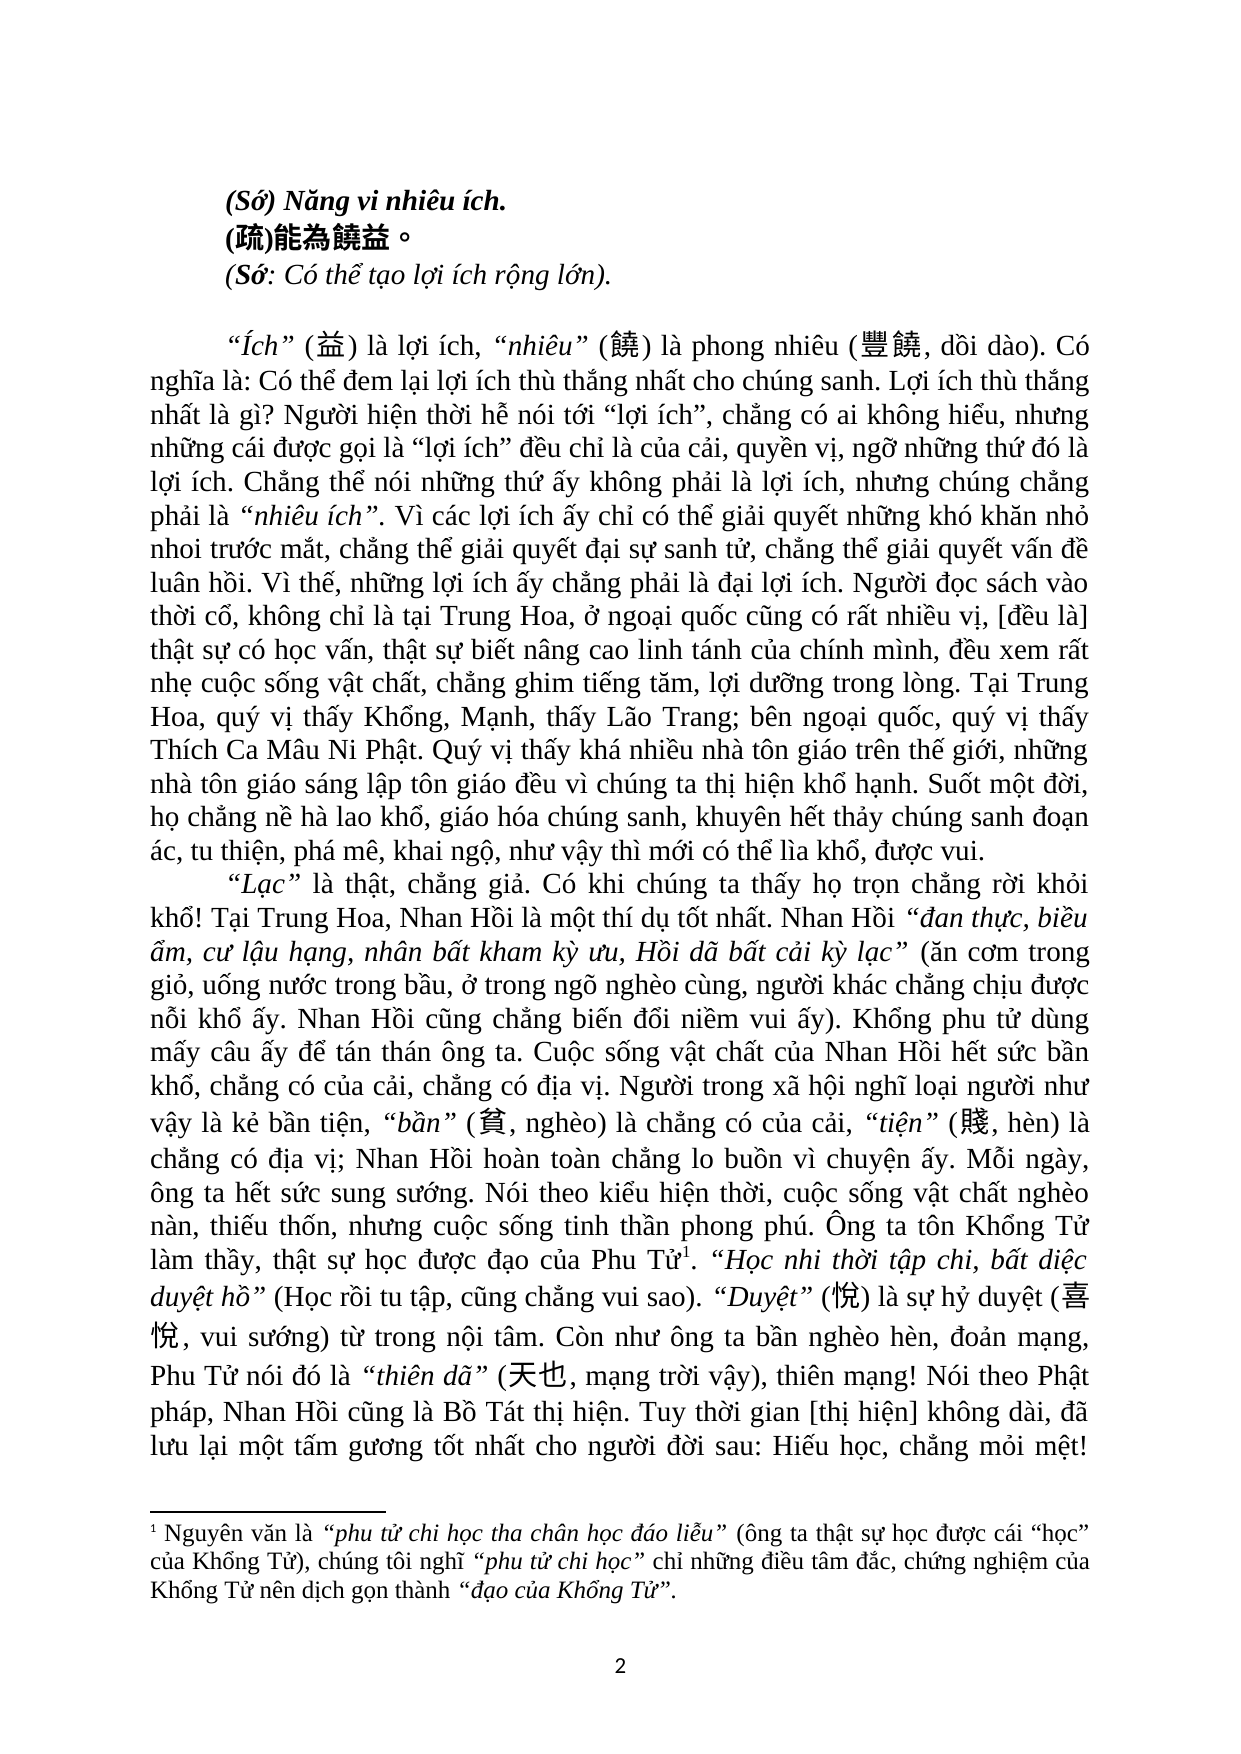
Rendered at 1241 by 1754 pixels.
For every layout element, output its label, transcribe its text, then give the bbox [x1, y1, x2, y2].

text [150, 867, 1090, 1461]
text (疏)能為饒益。 [150, 217, 1090, 257]
text “Ích” (益) là lợi ích, “nhiêu” (饒) là phong nhiêu (豐饒, dồi dào). Có nghĩa là: Có thể đem lại lợi ích thù thắng nhất cho chúng sanh. Lợi ích thù thắng nhất là gì? Người hiện thời hễ nói tới “lợi ích”, chẳng có ai không hiểu, nhưng những cái được gọi là “lợi ích” đều chỉ là của cải, quyền vị, ngỡ những thứ đó là lợi ích. Chẳng thể nói những thứ ấy không phải là lợi ích, nhưng chúng chẳng phải là “nhiêu ích”. Vì các lợi ích ấy chỉ có thể giải quyết những khó khăn nhỏ nhoi trước mắt, chẳng thể giải quyết đại sự sanh tử, chẳng thể giải quyết vấn đề luân hồi. Vì thế, những lợi ích ấy chẳng phải là đại lợi ích. Người đọc sách vào thời cổ, không chỉ là tại Trung Hoa, ở ngoại quốc cũng có rất nhiều vị, [đều là] thật sự có học vấn, thật sự biết nâng cao linh tánh của chính mình, đều xem rất nhẹ cuộc sống vật chất, chẳng ghim tiếng tăm, lợi dưỡng trong lòng. Tại Trung Hoa, quý vị thấy Khổng, Mạnh, thấy Lão Trang; bên ngoại quốc, quý vị thấy Thích Ca Mâu Ni Phật. Quý vị thấy khá nhiều nhà tôn giáo trên thế giới, những nhà tôn giáo sáng lập tôn giáo đều vì chúng ta thị hiện khổ hạnh. Suốt một đời, họ chẳng nề hà lao khổ, giáo hóa chúng sanh, khuyên hết thảy chúng sanh đoạn ác, tu thiện, phá mê, khai ngộ, như vậy thì mới có thể lìa khổ, được vui. [150, 324, 1090, 867]
text (Sớ: Có thể tạo lợi ích rộng lớn). [150, 257, 1090, 290]
text (Sớ) Năng vi nhiêu ích. [150, 183, 1090, 217]
